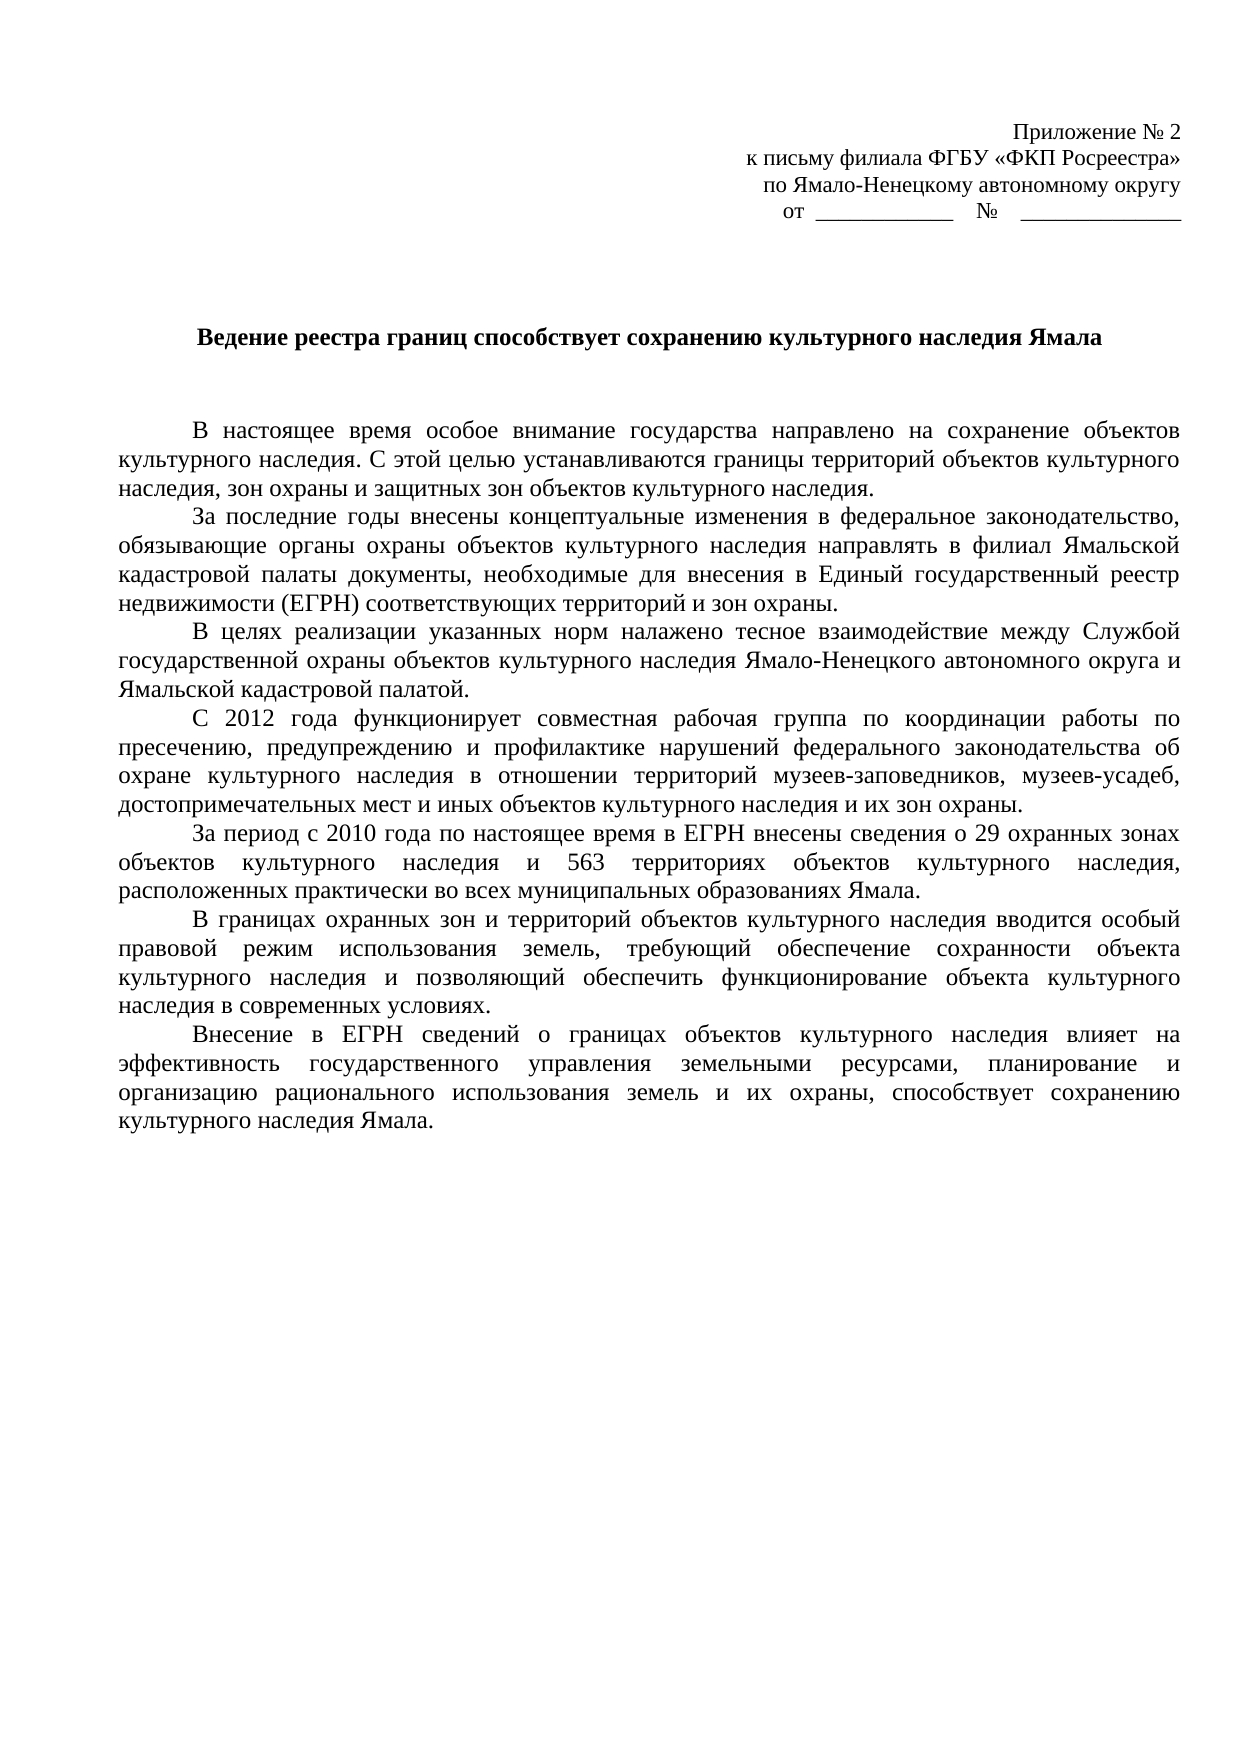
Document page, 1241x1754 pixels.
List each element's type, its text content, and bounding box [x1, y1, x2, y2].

text по Ямало-Ненецкому автономному округу [118, 171, 1181, 197]
text В настоящее время особое внимание государства направлено на сохранение объектов культурного наследия. С этой целью устанавливаются границы территорий объектов культурного наследия, зон охраны и защитных зон объектов культурного наследия. [118, 415, 1181, 501]
text За период с 2010 года по настоящее время в ЕГРН внесены сведения о 29 охранных зонах объектов культурного наследия и 563 территориях объектов культурного наследия, расположенных практически во всех муниципальных образованиях Ямала. [118, 818, 1181, 904]
text За последние годы внесены концептуальные изменения в федеральное законодательство, обязывающие органы охраны объектов культурного наследия направлять в филиал Ямальской кадастровой палаты документы, необходимые для внесения в Единый государственный реестр недвижимости (ЕГРН) соответствующих территорий и зон охраны. [118, 501, 1181, 616]
text от ____________ № ______________ [118, 197, 1181, 223]
text Приложение № 2 [118, 118, 1181, 144]
text Ведение реестра границ способствует сохранению культурного наследия Ямала [118, 322, 1181, 351]
text В границах охранных зон и территорий объектов культурного наследия вводится особый правовой режим использования земель, требующий обеспечение сохранности объекта культурного наследия и позволяющий обеспечить функционирование объекта культурного наследия в современных условиях. [118, 904, 1181, 1019]
text к письму филиала ФГБУ «ФКП Росреестра» [118, 144, 1181, 171]
text С 2012 года функционирует совместная рабочая группа по координации работы по пресечению, предупреждению и профилактике нарушений федерального законодательства об охране культурного наследия в отношении территорий музеев-заповедников, музеев-усадеб, достопримечательных мест и иных объектов культурного наследия и их зон охраны. [118, 703, 1181, 818]
text Внесение в ЕГРН сведений о границах объектов культурного наследия влияет на эффективность государственного управления земельными ресурсами, планирование и организацию рационального использования земель и их охраны, способствует сохранению культурного наследия Ямала. [118, 1019, 1181, 1134]
text В целях реализации указанных норм налажено тесное взаимодействие между Службой государственной охраны объектов культурного наследия Ямало-Ненецкого автономного округа и Ямальской кадастровой палатой. [118, 616, 1181, 703]
